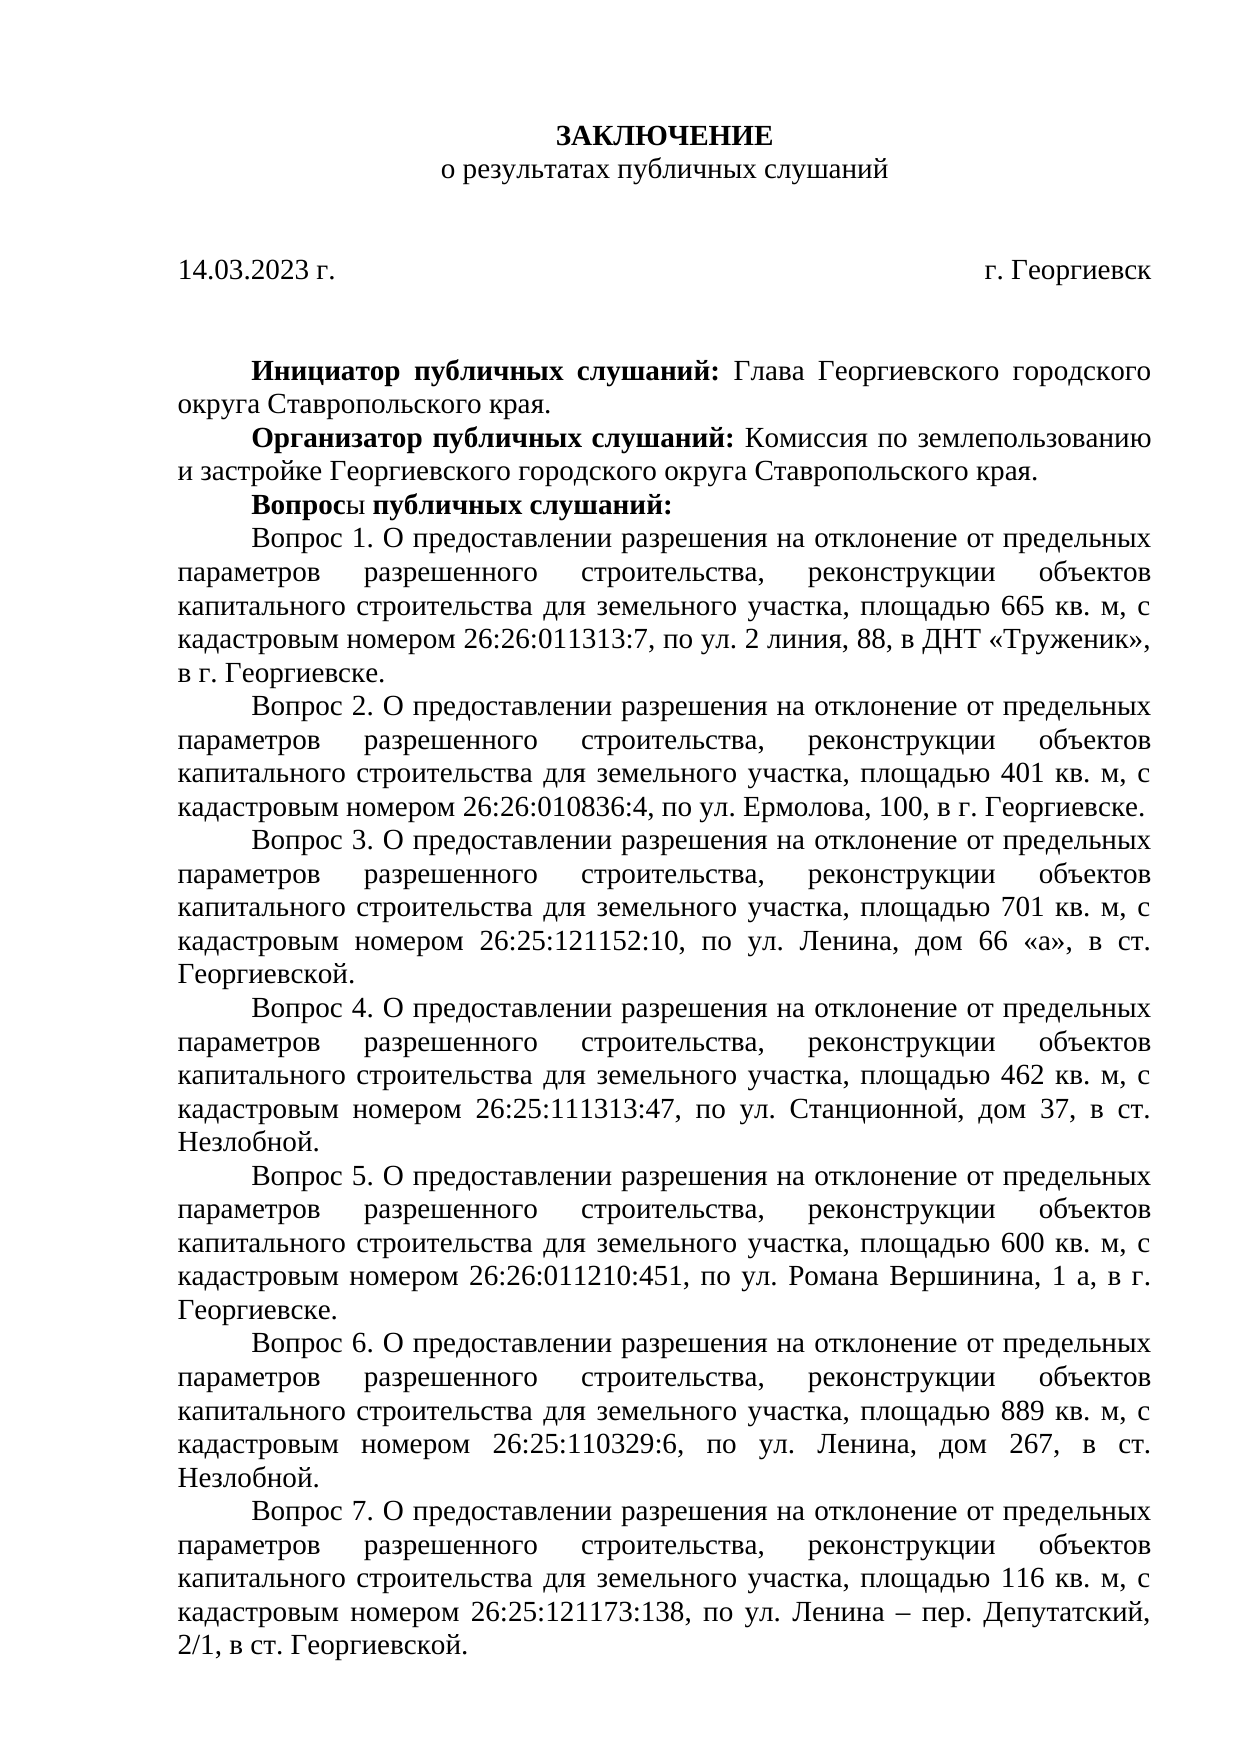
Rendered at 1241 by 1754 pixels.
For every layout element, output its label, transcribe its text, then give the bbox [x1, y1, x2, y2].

text 14.03.2023 г. г. Георгиевск [177, 252, 1152, 286]
text Вопрос 6. О предоставлении разрешения на отклонение от предельных параметров разрешенного строительства, реконструкции объектов капитального строительства для земельного участка, площадью 889 кв. м, с кадастровым номером 26:25:110329:6, по ул. Ленина, дом 267, в ст. Незлобной. [177, 1326, 1152, 1493]
text Вопрос 3. О предоставлении разрешения на отклонение от предельных параметров разрешенного строительства, реконструкции объектов капитального строительства для земельного участка, площадью 701 кв. м, с кадастровым номером 26:25:121152:10, по ул. Ленина, дом 66 «а», в ст. Георгиевской. [177, 822, 1152, 990]
text Вопрос 2. О предоставлении разрешения на отклонение от предельных параметров разрешенного строительства, реконструкции объектов капитального строительства для земельного участка, площадью 401 кв. м, с кадастровым номером 26:26:010836:4, по ул. Ермолова, 100, в г. Георгиевске. [177, 688, 1152, 822]
text о результатах публичных слушаний [177, 152, 1152, 185]
text Вопрос 4. О предоставлении разрешения на отклонение от предельных параметров разрешенного строительства, реконструкции объектов капитального строительства для земельного участка, площадью 462 кв. м, с кадастровым номером 26:25:111313:47, по ул. Станционной, дом 37, в ст. Незлобной. [177, 990, 1152, 1158]
text ЗАКЛЮЧЕНИЕ [177, 118, 1152, 152]
text Вопрос 1. О предоставлении разрешения на отклонение от предельных параметров разрешенного строительства, реконструкции объектов капитального строительства для земельного участка, площадью 665 кв. м, с кадастровым номером 26:26:011313:7, по ул. 2 линия, 88, в ДНТ «Труженик», в г. Георгиевске. [177, 521, 1152, 688]
text Вопрос 5. О предоставлении разрешения на отклонение от предельных параметров разрешенного строительства, реконструкции объектов капитального строительства для земельного участка, площадью 600 кв. м, с кадастровым номером 26:26:011210:451, по ул. Романа Вершинина, 1 а, в г. Георгиевске. [177, 1158, 1152, 1326]
text Организатор публичных слушаний: Комиссия по землепользованию и застройке Георгиевского городского округа Ставропольского края. [177, 420, 1152, 487]
text Вопрос 7. О предоставлении разрешения на отклонение от предельных параметров разрешенного строительства, реконструкции объектов капитального строительства для земельного участка, площадью 116 кв. м, с кадастровым номером 26:25:121173:138, по ул. Ленина – пер. Депутатский, 2/1, в ст. Георгиевской. [177, 1493, 1152, 1661]
text Инициатор публичных слушаний: Глава Георгиевского городского округа Ставропольского края. [177, 353, 1152, 420]
text Вопросы публичных слушаний: [177, 487, 1152, 521]
